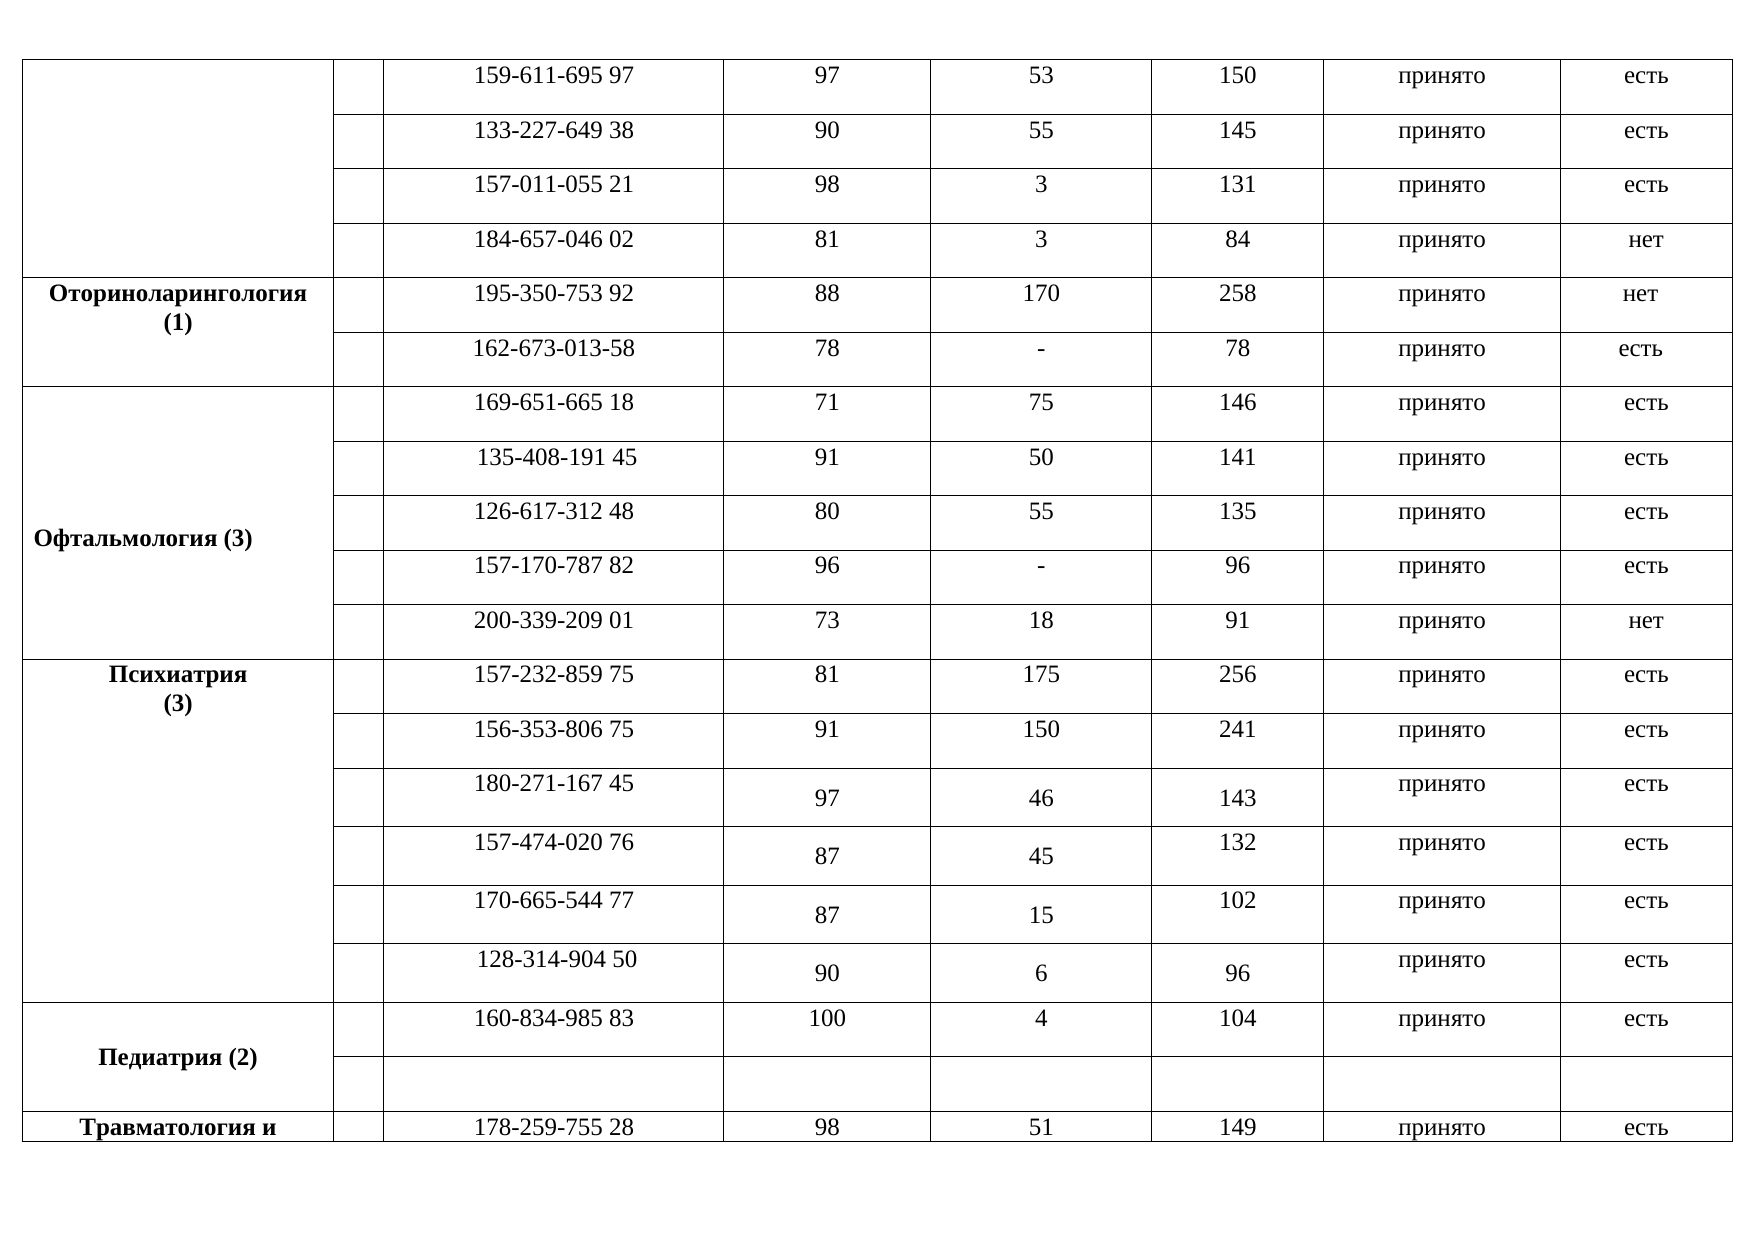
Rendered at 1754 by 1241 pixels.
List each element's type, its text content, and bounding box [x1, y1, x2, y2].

table_cell 104 [1152, 1003, 1323, 1056]
table_cell 258 [1152, 278, 1323, 332]
table_cell [334, 714, 383, 767]
table_cell 3 [931, 169, 1151, 223]
table_cell 96 [1152, 944, 1323, 1002]
table_cell принято [1324, 115, 1560, 168]
table_cell [334, 387, 383, 441]
table_cell [1324, 1057, 1560, 1111]
table_cell принято [1324, 944, 1560, 1002]
table_cell Офтальмология (3) [23, 387, 333, 658]
table_cell 157-232-859 75 [384, 660, 723, 713]
table_cell - [931, 551, 1151, 604]
table_cell 51 [931, 1112, 1151, 1141]
table_cell 170 [931, 278, 1151, 332]
table_cell есть [1561, 1003, 1732, 1056]
table_cell [334, 660, 383, 713]
table_cell принято [1324, 387, 1560, 441]
table_cell 4 [931, 1003, 1151, 1056]
table_cell [334, 769, 383, 826]
table_cell 102 [1152, 886, 1323, 943]
table_cell 98 [724, 169, 930, 223]
table_cell нет [1561, 278, 1732, 332]
table_cell 18 [931, 605, 1151, 658]
table_cell принято [1324, 714, 1560, 767]
table_cell 135-408-191 45 [384, 442, 723, 495]
table_cell есть [1561, 115, 1732, 168]
table_cell [334, 278, 383, 332]
table_cell [724, 1057, 930, 1111]
table_cell есть [1561, 496, 1732, 549]
table_cell 135 [1152, 496, 1323, 549]
table_cell [1152, 1057, 1323, 1111]
table_cell есть [1561, 714, 1732, 767]
table_cell 241 [1152, 714, 1323, 767]
table_cell 71 [724, 387, 930, 441]
table_cell 162-673-013-58 [384, 333, 723, 386]
table_cell 87 [724, 827, 930, 884]
table_cell 157-170-787 82 [384, 551, 723, 604]
table_cell [1561, 1057, 1732, 1111]
table_cell 149 [1152, 1112, 1323, 1141]
table_cell 97 [724, 769, 930, 826]
table_cell 195-350-753 92 [384, 278, 723, 332]
table_cell 88 [724, 278, 930, 332]
table_cell 98 [724, 1112, 930, 1141]
table_cell [334, 827, 383, 884]
table_cell 178-259-755 28 [384, 1112, 723, 1141]
table_cell 15 [931, 886, 1151, 943]
table_cell 97 [724, 60, 930, 114]
table_cell Оториноларингология (1) [23, 278, 333, 386]
table_cell 256 [1152, 660, 1323, 713]
table_cell 100 [724, 1003, 930, 1056]
table_cell принято [1324, 1003, 1560, 1056]
table_cell 80 [724, 496, 930, 549]
table_cell 81 [724, 660, 930, 713]
table_cell есть [1561, 827, 1732, 884]
table_cell [334, 944, 383, 1002]
table_cell 81 [724, 224, 930, 277]
table_cell принято [1324, 278, 1560, 332]
table_cell есть [1561, 660, 1732, 713]
table_cell есть [1561, 886, 1732, 943]
table_cell [334, 224, 383, 277]
table_cell 90 [724, 944, 930, 1002]
table_cell 146 [1152, 387, 1323, 441]
table_cell 90 [724, 115, 930, 168]
table_cell принято [1324, 496, 1560, 549]
table_cell 55 [931, 496, 1151, 549]
table_cell 128-314-904 50 [384, 944, 723, 1002]
table_cell принято [1324, 827, 1560, 884]
table_cell 131 [1152, 169, 1323, 223]
table_cell 91 [724, 442, 930, 495]
table_cell 91 [724, 714, 930, 767]
table_cell 143 [1152, 769, 1323, 826]
table_cell принято [1324, 886, 1560, 943]
table_cell 3 [931, 224, 1151, 277]
table_cell 145 [1152, 115, 1323, 168]
table_cell 157-474-020 76 [384, 827, 723, 884]
table_cell - [931, 333, 1151, 386]
table_cell 84 [1152, 224, 1323, 277]
table_cell [334, 1057, 383, 1111]
table_cell 200-339-209 01 [384, 605, 723, 658]
table_cell 87 [724, 886, 930, 943]
table_cell 180-271-167 45 [384, 769, 723, 826]
table_cell [384, 1057, 723, 1111]
table_cell 184-657-046 02 [384, 224, 723, 277]
table_cell 175 [931, 660, 1151, 713]
table_cell [334, 551, 383, 604]
table_cell есть [1561, 1112, 1732, 1141]
table_cell 157-011-055 21 [384, 169, 723, 223]
table_cell 150 [1152, 60, 1323, 114]
table_cell принято [1324, 769, 1560, 826]
table_cell есть [1561, 387, 1732, 441]
table_cell есть [1561, 442, 1732, 495]
table_cell 53 [931, 60, 1151, 114]
table_cell есть [1561, 551, 1732, 604]
table_cell [334, 1003, 383, 1056]
table_cell 159-611-695 97 [384, 60, 723, 114]
table_cell принято [1324, 660, 1560, 713]
table_cell 55 [931, 115, 1151, 168]
table_cell 156-353-806 75 [384, 714, 723, 767]
table_cell 169-651-665 18 [384, 387, 723, 441]
table_cell 160-834-985 83 [384, 1003, 723, 1056]
table_cell [334, 1112, 383, 1141]
table_cell принято [1324, 551, 1560, 604]
table_cell 73 [724, 605, 930, 658]
table_cell [334, 60, 383, 114]
table_cell 132 [1152, 827, 1323, 884]
table_cell есть [1561, 944, 1732, 1002]
table_cell 75 [931, 387, 1151, 441]
table_cell 50 [931, 442, 1151, 495]
table_cell [334, 333, 383, 386]
table_cell [334, 886, 383, 943]
table_cell [931, 1057, 1151, 1111]
table_cell 78 [1152, 333, 1323, 386]
table_cell [334, 115, 383, 168]
table_cell есть [1561, 333, 1732, 386]
table_cell принято [1324, 605, 1560, 658]
table_cell Психиатрия (3) [23, 660, 333, 1002]
table_cell принято [1324, 1112, 1560, 1141]
table_cell 133-227-649 38 [384, 115, 723, 168]
table_cell 141 [1152, 442, 1323, 495]
table_cell 126-617-312 48 [384, 496, 723, 549]
table_cell принято [1324, 333, 1560, 386]
table_cell нет [1561, 605, 1732, 658]
table_cell 78 [724, 333, 930, 386]
table_cell принято [1324, 224, 1560, 277]
table_cell принято [1324, 442, 1560, 495]
table_cell нет [1561, 224, 1732, 277]
table_cell 46 [931, 769, 1151, 826]
table_cell есть [1561, 60, 1732, 114]
table_cell принято [1324, 60, 1560, 114]
table_cell 6 [931, 944, 1151, 1002]
table_cell [334, 169, 383, 223]
table_cell 96 [724, 551, 930, 604]
table_cell 45 [931, 827, 1151, 884]
table_cell 170-665-544 77 [384, 886, 723, 943]
table_cell Педиатрия (2) [23, 1003, 333, 1111]
table_cell принято [1324, 169, 1560, 223]
table_cell есть [1561, 169, 1732, 223]
table_cell [334, 442, 383, 495]
table_cell 91 [1152, 605, 1323, 658]
table_cell 96 [1152, 551, 1323, 604]
table_cell [334, 605, 383, 658]
table_cell 150 [931, 714, 1151, 767]
table_cell есть [1561, 769, 1732, 826]
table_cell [23, 1112, 333, 1141]
table_cell [334, 496, 383, 549]
